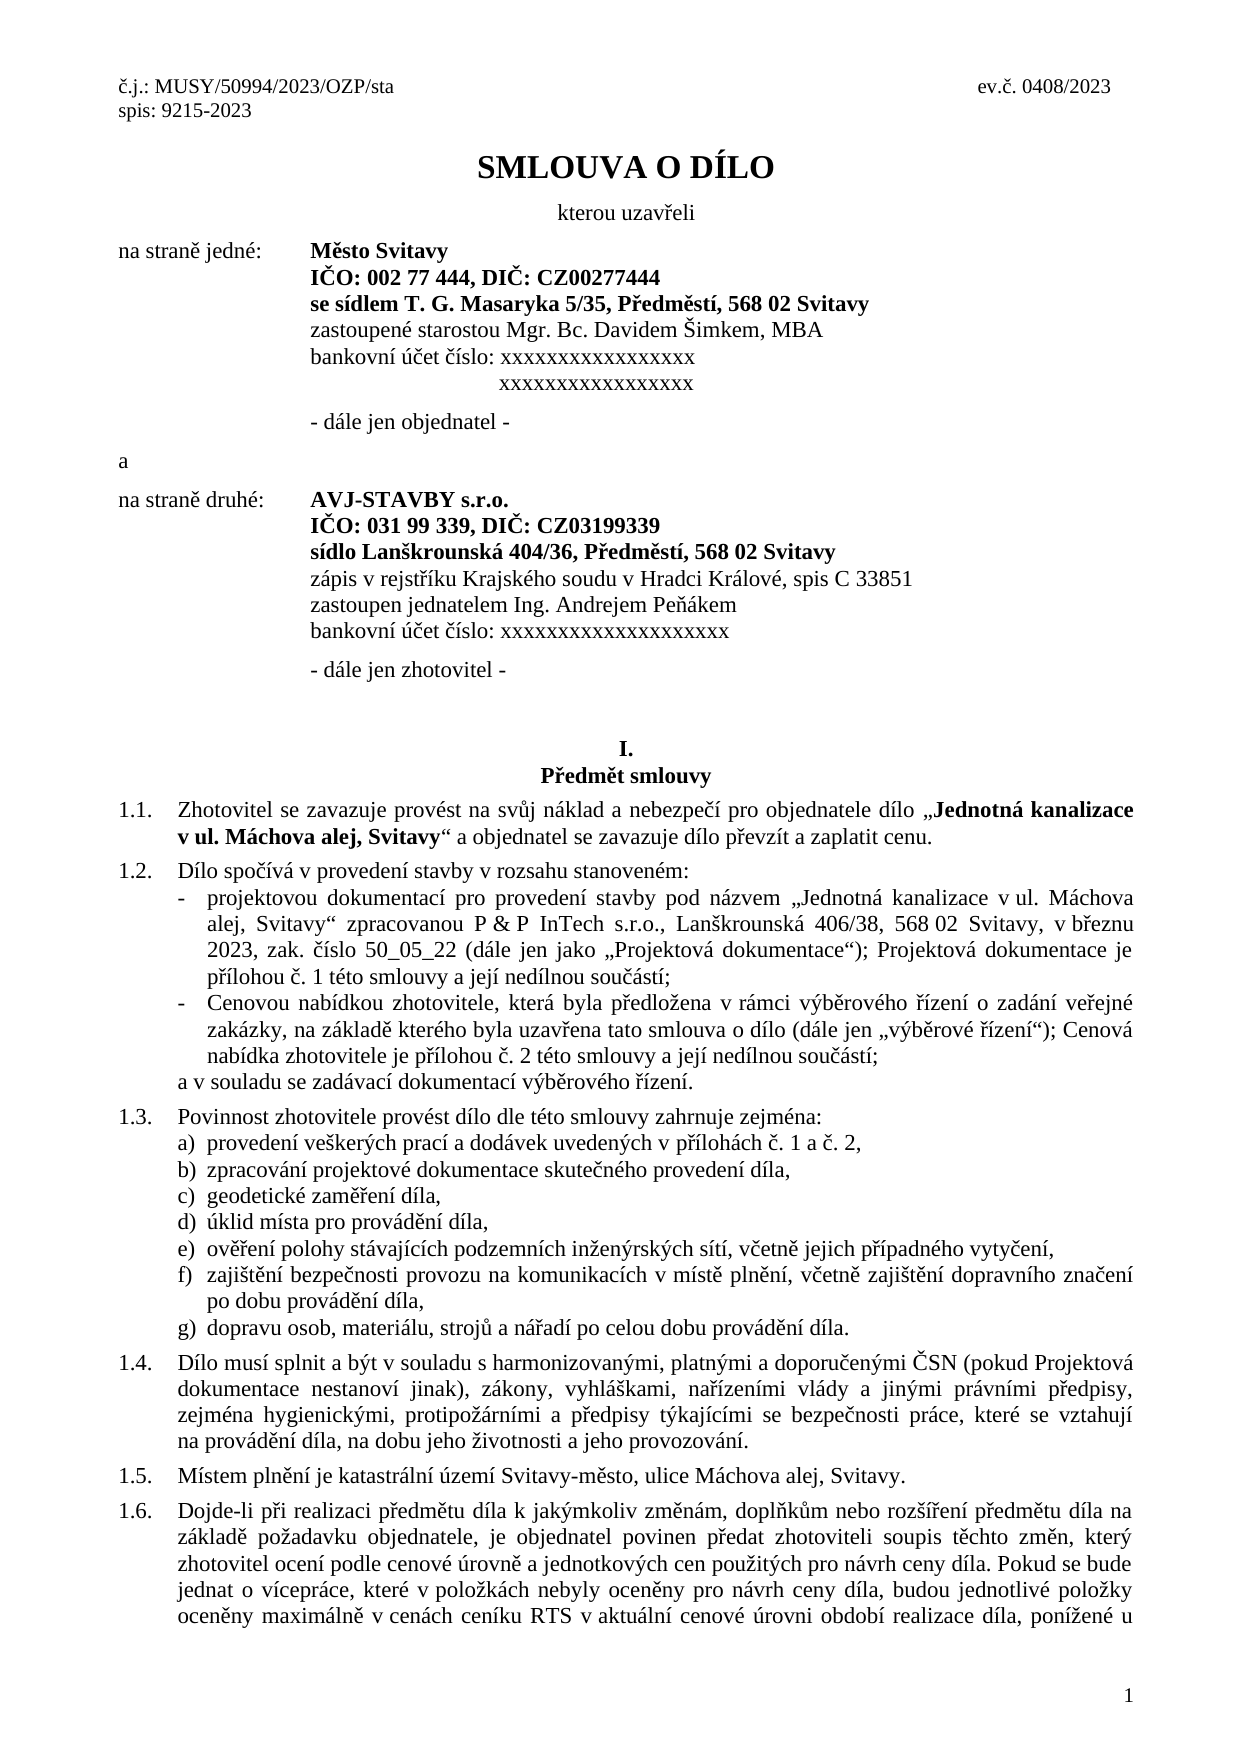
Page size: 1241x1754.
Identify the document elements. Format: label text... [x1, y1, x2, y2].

text - dále jen zhotovitel - [118, 656, 1134, 683]
text Předmět smlouvy [118, 762, 1134, 788]
text - dále jen objednatel - [118, 408, 1134, 434]
list Povinnost zhotovitele provést dílo dle této smlouvy zahrnuje zejména: [118, 1103, 1134, 1129]
text na straně druhé: AVJ-STAVBY s.r.o. [118, 486, 1134, 512]
text xxxxxxxxxxxxxxxxx [118, 369, 1134, 396]
text zastoupené starostou Mgr. Bc. Davidem Šimkem, MBA [118, 316, 1134, 343]
text a v souladu se zadávací dokumentací výběrového řízení. [177, 1068, 1134, 1095]
text se sídlem T. G. Masaryka 5/35, Předměstí, 568 02 Svitavy [118, 290, 1134, 316]
list Dílo spočívá v provedení stavby v rozsahu stanoveném: [118, 857, 1134, 884]
text - projektovou dokumentací pro provedení stavby pod názvem „Jednotná kanalizace v ul. Máchova alej, Svitavy“ zpracovanou P & P InTech s.r.o., Lanškrounská 406/38, 568 02 Svitavy, v březnu 2023, zak. číslo 50_05_22 (dále jen jako „Projektová dokumentace“); Projektová dokumentace je přílohou č. 1 této smlouvy a její nedílnou součástí; [177, 884, 1134, 989]
list provedení veškerých prací a dodávek uvedených v přílohách č. 1 a č. 2, [177, 1129, 1134, 1156]
text SMLOUVA O DÍLO [118, 148, 1134, 186]
list úklid místa pro provádění díla, [177, 1208, 1134, 1235]
text zápis v rejstříku Krajského soudu v Hradci Králové, spis C 33851 [310, 565, 1134, 591]
list Místem plnění je katastrální území Svitavy-město, ulice Máchova alej, Svitavy. [118, 1462, 1134, 1489]
list zajištění bezpečnosti provozu na komunikacích v místě plnění, včetně zajištění dopravního značení po dobu provádění díla, [177, 1261, 1134, 1314]
text bankovní účet číslo: xxxxxxxxxxxxxxxxx [118, 343, 1134, 369]
text sídlo Lanškrounská 404/36, Předměstí, 568 02 Svitavy [118, 538, 1134, 565]
text a [118, 447, 1134, 473]
text kterou uzavřeli [118, 198, 1134, 225]
text zastoupen jednatelem Ing. Andrejem Peňákem [118, 591, 1134, 617]
text - Cenovou nabídkou zhotovitele, která byla předložena v rámci výběrového řízení o zadání veřejné zakázky, na základě kterého byla uzavřena tato smlouva o dílo (dále jen „výběrové řízení“); Cenová nabídka zhotovitele je přílohou č. 2 této smlouvy a její nedílnou součástí; [177, 989, 1134, 1068]
list geodetické zaměření díla, [177, 1182, 1134, 1208]
list dopravu osob, materiálu, strojů a nářadí po celou dobu provádění díla. [177, 1314, 1134, 1340]
text na straně jedné: Město Svitavy [118, 237, 1134, 264]
text IČO: 002 77 444, DIČ: CZ00277444 [118, 264, 1134, 290]
list Zhotovitel se zavazuje provést na svůj náklad a nebezpečí pro objednatele dílo „Jednotná kanalizace v ul. Máchova alej, Svitavy“ a objednatel se zavazuje dílo převzít a zaplatit cenu. [118, 796, 1134, 849]
text I. [118, 735, 1134, 762]
text IČO: 031 99 339, DIČ: CZ03199339 [118, 512, 1134, 538]
list ověření polohy stávajících podzemních inženýrských sítí, včetně jejich případného vytyčení, [177, 1235, 1134, 1261]
text bankovní účet číslo: xxxxxxxxxxxxxxxxxxxx [118, 617, 1134, 644]
list Dílo musí splnit a být v souladu s harmonizovanými, platnými a doporučenými ČSN (pokud Projektová dokumentace nestanoví jinak), zákony, vyhláškami, nařízeními vlády a jinými právními předpisy, zejména hygienickými, protipožárními a předpisy týkajícími se bezpečnosti práce, které se vztahují na provádění díla, na dobu jeho životnosti a jeho provozování. [118, 1348, 1134, 1454]
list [118, 1497, 1134, 1629]
list zpracování projektové dokumentace skutečného provedení díla, [177, 1156, 1134, 1182]
